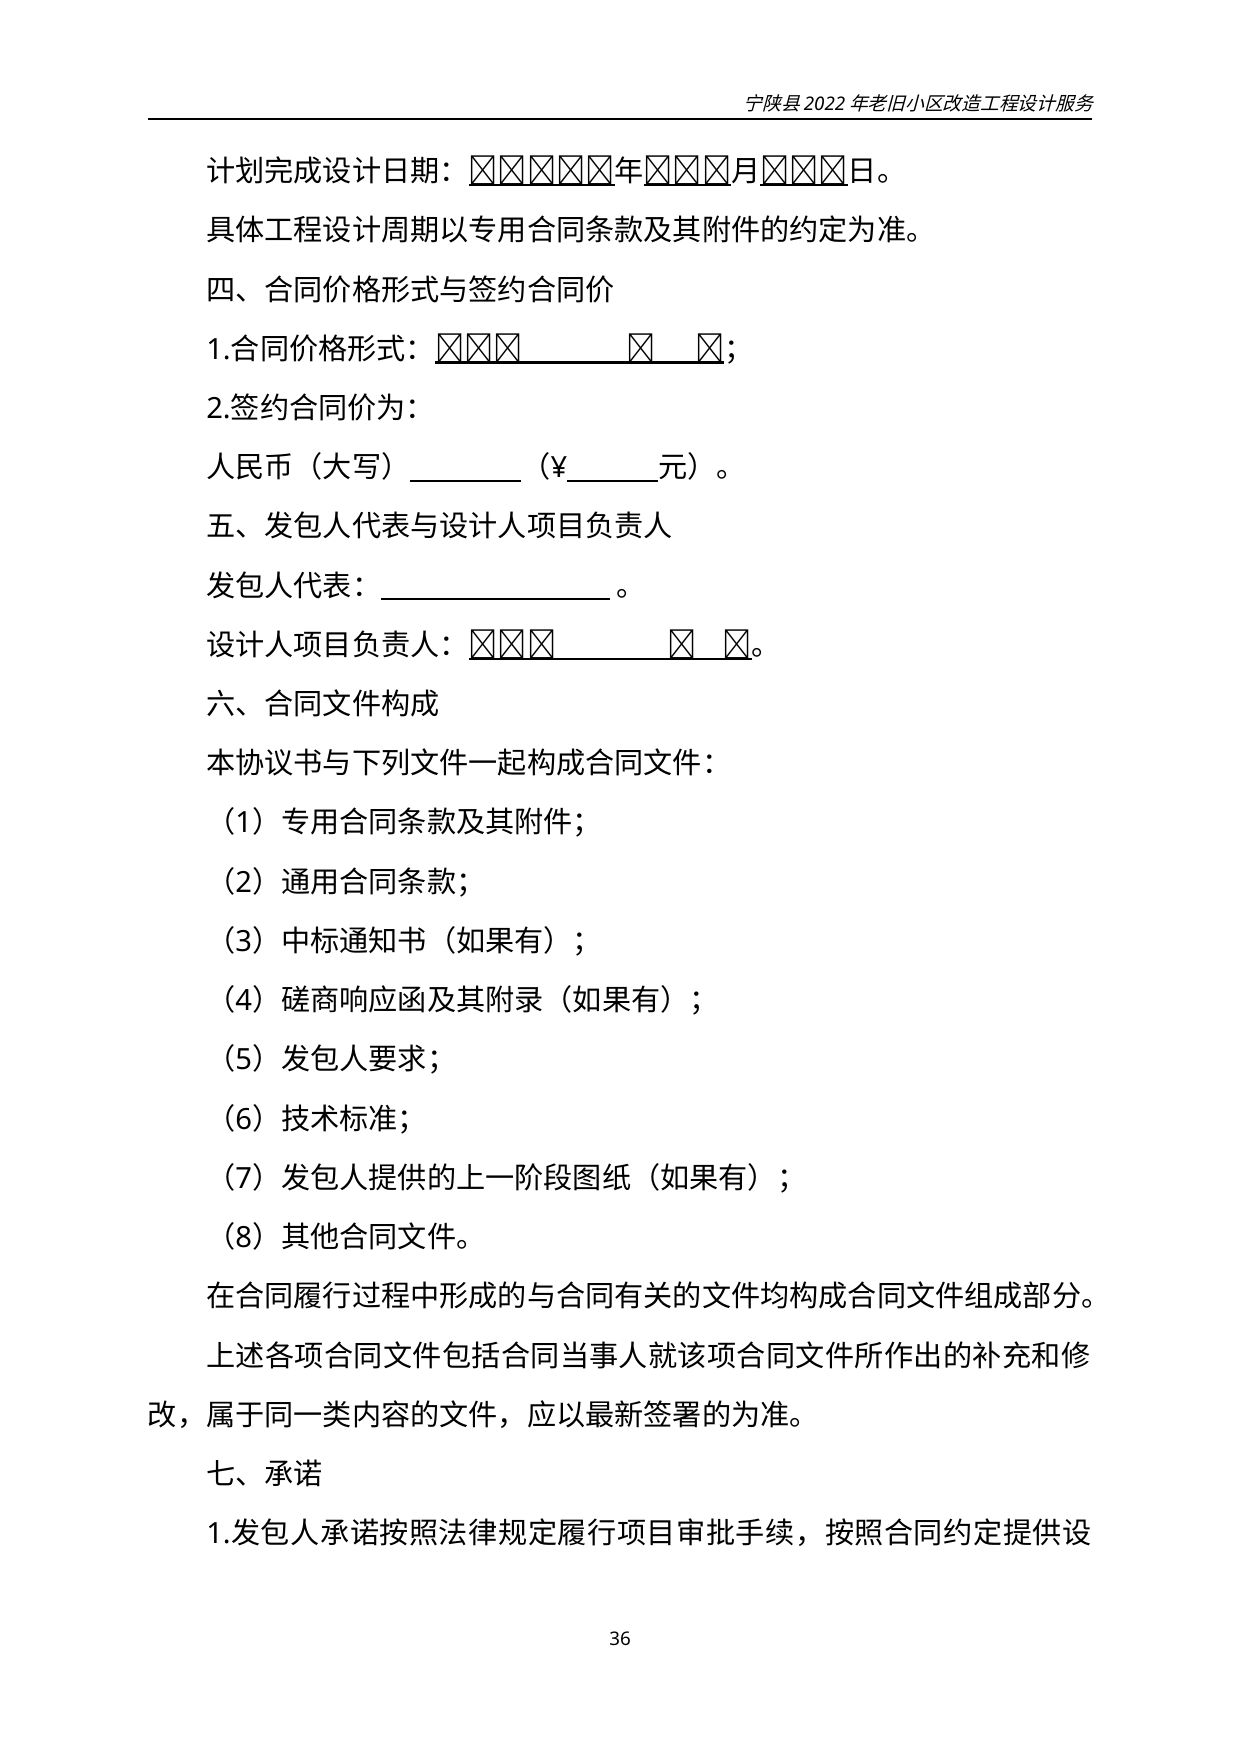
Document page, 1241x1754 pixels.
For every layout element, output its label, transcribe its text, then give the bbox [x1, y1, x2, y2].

text 五、发包人代表与设计人项目负责人 [148, 503, 1092, 545]
text 计划完成设计日期：年月日。 [148, 148, 1092, 190]
text （3）中标通知书（如果有）； [148, 917, 1092, 960]
text （7）发包人提供的上一阶段图纸（如果有）； [148, 1154, 1092, 1197]
text （6）技术标准； [148, 1095, 1092, 1138]
text 七、承诺 [148, 1451, 1092, 1493]
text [148, 1510, 1092, 1552]
text 设计人项目负责人：  。 [148, 621, 1092, 664]
text （5）发包人要求； [148, 1036, 1092, 1078]
text 发包人代表： 。 [148, 562, 1092, 604]
text 四、合同价格形式与签约合同价 [148, 266, 1092, 308]
text 六、合同文件构成 [148, 681, 1092, 723]
text 具体工程设计周期以专用合同条款及其附件的约定为准。 [148, 207, 1092, 249]
text （4）磋商响应函及其附录（如果有）； [148, 977, 1092, 1019]
text （1）专用合同条款及其附件； [148, 799, 1092, 841]
text 本协议书与下列文件一起构成合同文件： [148, 740, 1092, 782]
text 人民币（大写） （¥ 元）。 [148, 444, 1092, 486]
text （8）其他合同文件。 [148, 1214, 1092, 1256]
text 上述各项合同文件包括合同当事人就该项合同文件所作出的补充和修改，属于同一类内容的文件，应以最新签署的为准。 [148, 1332, 1092, 1434]
text 在合同履行过程中形成的与合同有关的文件均构成合同文件组成部分。 [148, 1273, 1092, 1315]
text （2）通用合同条款； [148, 858, 1092, 901]
text 2.签约合同价为： [148, 384, 1092, 427]
text 1.合同价格形式：  ； [148, 325, 1092, 368]
